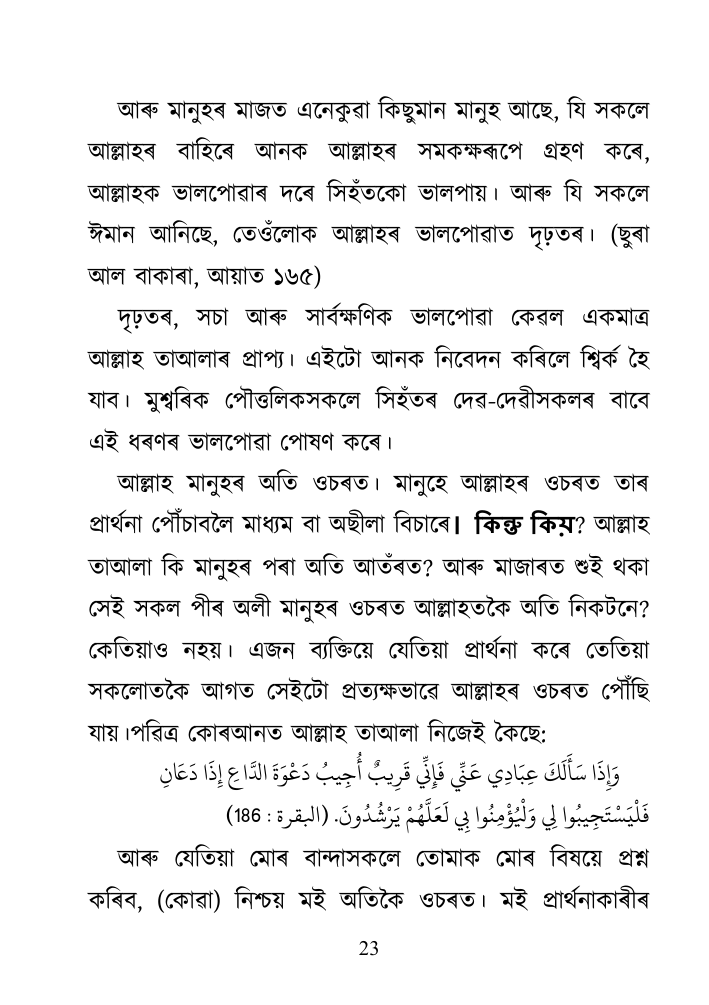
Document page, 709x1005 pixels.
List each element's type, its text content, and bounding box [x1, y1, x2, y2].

text আল্লাহ মানুহৰ অতি ওচৰত। মানুহে আল্লাহৰ ওচৰত তাৰ প্রাৰ্থনা পৌঁচাবলৈ মাধ্যম বা অছীলা বিচাৰে। কিন্তু কিয়? আল্লাহ তাআলা কি মানুহৰ পৰা অতি আতঁৰত? আৰু মাজাৰত শুই থকা সেই সকল পীৰ অলী মানুহৰ ওচৰত আল্লাহতকৈ অতি নিকটনে? কেতিয়াও নহয়। এজন ব্যক্তিয়ে যেতিয়া প্রাৰ্থনা কৰে তেতিয়া সকলোতকৈ আগত সেইটো প্ৰত্যক্ষভাৱে আল্লাহৰ ওচৰত পৌঁছি যায়।পৱিত্ৰ কোৰআনত আল্লাহ তাআলা নিজেই কৈছে: [88, 461, 649, 752]
text দৃঢ়তৰ, সচা আৰু সাৰ্বক্ষণিক ভালপোৱা কেৱল একমাত্র আল্লাহ তাআলাৰ প্রাপ্য। এইটো আনক নিবেদন কৰিলে শ্বিৰ্ক হৈ যাব। মুশ্বৰিক পৌত্তলিকসকলে সিহঁতৰ দেৱ-দেৱীসকলৰ বাবে এই ধৰণৰ ভালপোৱা পোষণ কৰে। [88, 295, 649, 461]
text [88, 836, 649, 919]
text وَإِذَا سَأَلَكَ عِبَادِي عَنِّي فَإِنِّي قَرِيبٌ أُجِيبُ دَعْوَةَ الدَّاعِ إِذَا دَعَانِ فَلْيَسْتَجِيبُوا لِي وَلْيُؤْمِنُوا بِي لَعَلَّهُمْ يَرْشُدُونَ. (البقرة : 186) [88, 752, 649, 836]
text আৰু মানুহৰ মাজত এনেকুৱা কিছুমান মানুহ আছে, যি সকলে আল্লাহৰ বাহিৰে আনক আল্লাহৰ সমকক্ষৰূপে গ্রহণ কৰে, আল্লাহক ভালপোৱাৰ দৰে সিহঁতকো ভালপায়। আৰু যি সকলে ঈমান আনিছে, তেওঁলোক আল্লাহৰ ভালপোৱাত দৃঢ়তৰ। (ছুৰা আল বাকাৰা, আয়াত ১৬৫) [88, 88, 649, 295]
